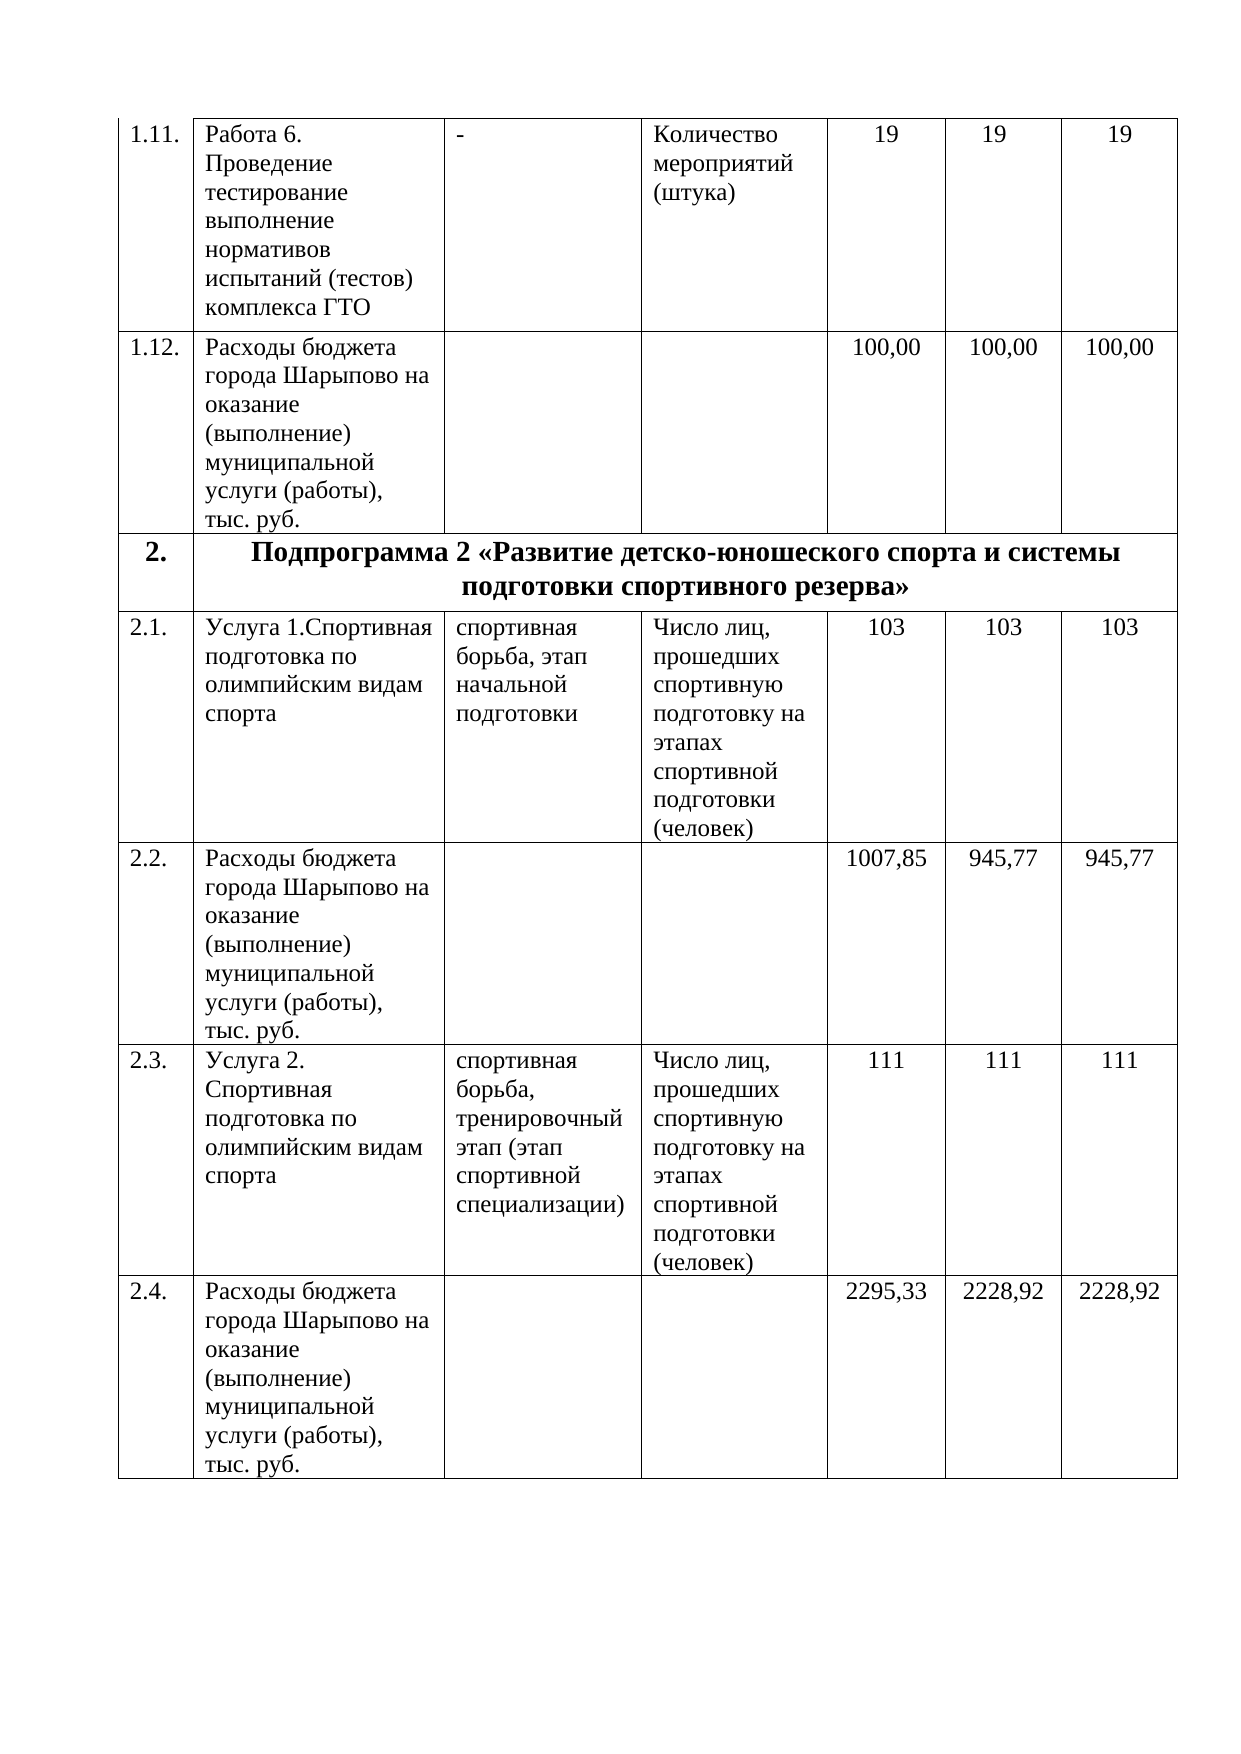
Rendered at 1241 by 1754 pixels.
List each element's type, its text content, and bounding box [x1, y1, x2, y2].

table_cell 945,77 [946, 843, 1061, 1044]
table_cell 1007,85 [828, 843, 945, 1044]
table_cell 19 [1062, 119, 1177, 331]
table_cell 100,00 [828, 332, 945, 533]
table_cell 103 [828, 612, 945, 842]
table_cell Услуга 2. Спортивная подготовка по олимпийским видам спорта [194, 1045, 444, 1275]
table_cell [445, 843, 641, 1044]
table_cell 19 [946, 119, 1061, 331]
table_cell Количество мероприятий (штука) [642, 119, 827, 331]
table_cell Подпрограмма 2 «Развитие детско-юношеского спорта и системы подготовки спортивного резерва» [194, 534, 1177, 611]
table_cell спортивная борьба, этап начальной подготовки [445, 612, 641, 842]
table_cell Работа 6. Проведение тестирование выполнение нормативов испытаний (тестов) комплекса ГТО [194, 119, 444, 331]
table_cell спортивная борьба, тренировочный этап (этап спортивной специализации) [445, 1045, 641, 1275]
table_cell Число лиц, прошедших спортивную подготовку на этапах спортивной подготовки (человек) [642, 612, 827, 842]
table_cell Расходы бюджета города Шарыпово на оказание (выполнение) муниципальной услуги (работы), тыс. руб. [194, 1276, 444, 1478]
table_cell 103 [946, 612, 1061, 842]
table_cell [642, 843, 827, 1044]
table_cell 2228,92 [946, 1276, 1061, 1478]
table_cell [642, 332, 827, 533]
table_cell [194, 332, 444, 533]
table_cell 111 [946, 1045, 1061, 1275]
table_cell 100,00 [946, 332, 1061, 533]
table_cell 2.4. [119, 1276, 193, 1478]
table_cell 2. [119, 534, 193, 611]
table_cell [642, 1276, 827, 1478]
table_cell - [445, 119, 641, 331]
table_cell Услуга 1.Спортивная подготовка по олимпийским видам спорта [194, 612, 444, 842]
table_cell 111 [1062, 1045, 1177, 1275]
table_cell 1.11. [119, 118, 193, 331]
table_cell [642, 1045, 827, 1275]
table_cell [445, 332, 641, 533]
table_cell Расходы бюджета города Шарыпово на оказание (выполнение) муниципальной услуги (работы), тыс. руб. [194, 843, 444, 1044]
table_cell 945,77 [1062, 843, 1177, 1044]
table_cell 2.1. [119, 612, 193, 842]
table_cell 19 [828, 119, 945, 331]
table_cell 1.12. [119, 332, 193, 533]
table_cell 2295,33 [828, 1276, 945, 1478]
table_cell 111 [828, 1045, 945, 1275]
table_cell 2.2. [119, 843, 193, 1044]
table_cell 2.3. [119, 1045, 193, 1275]
table_cell 103 [1062, 612, 1177, 842]
table_cell 100,00 [1062, 332, 1177, 533]
table_cell 2228,92 [1062, 1276, 1177, 1478]
table_cell [445, 1276, 641, 1478]
